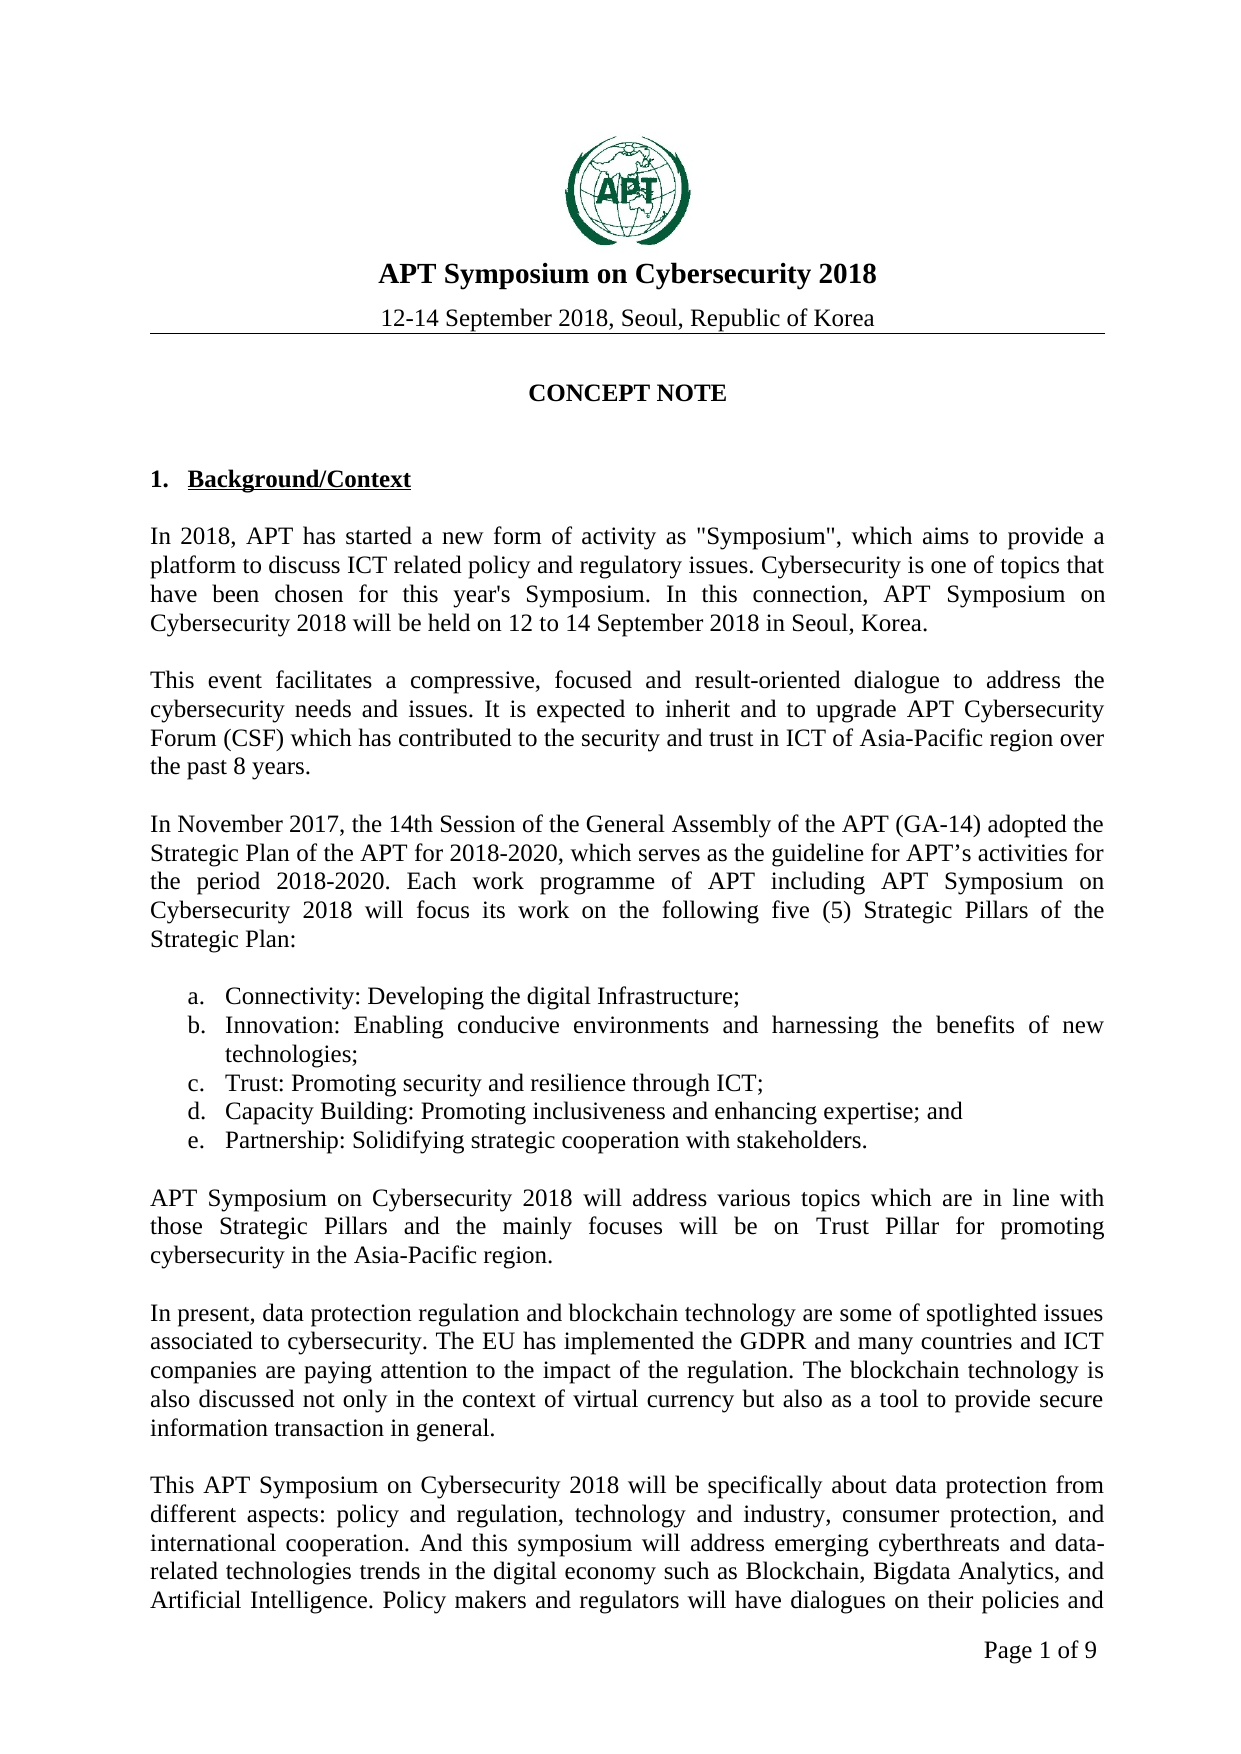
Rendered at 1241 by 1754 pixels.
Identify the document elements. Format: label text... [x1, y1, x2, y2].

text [150, 1470, 1105, 1614]
text In present, data protection regulation and blockchain technology are some of spotlighted issues associated to cybersecurity. The EU has implemented the GDPR and many countries and ICT companies are paying attention to the impact of the regulation. The blockchain technology is also discussed not only in the context of virtual currency but also as a tool to provide secure information transaction in general. [150, 1298, 1105, 1441]
text This event facilitates a compressive, focused and result-oriented dialogue to address the cybersecurity needs and issues. It is expected to inherit and to upgrade APT Cybersecurity Forum (CSF) which has contributed to the security and trust in ICT of Asia-Pacific region over the past 8 years. [150, 665, 1105, 780]
list Partnership: Solidifying strategic cooperation with stakeholders. [187, 1125, 1105, 1154]
text In 2018, APT has started a new form of activity as "Symposium", which aims to provide a platform to discuss ICT related policy and regulatory issues. Cybersecurity is one of topics that have been chosen for this year's Symposium. In this connection, APT Symposium on Cybersecurity 2018 will be held on 12 to 14 September 2018 in Seoul, Korea. [150, 521, 1105, 636]
text CONCEPT NOTE [150, 378, 1105, 406]
picture [560, 132, 695, 253]
list Capacity Building: Promoting inclusiveness and enhancing expertise; and [187, 1096, 1105, 1125]
text In November 2017, the 14th Session of the General Assembly of the APT (GA-14) adopted the Strategic Plan of the APT for 2018-2020, which serves as the guideline for APT’s activities for the period 2018-2020. Each work programme of APT including APT Symposium on Cybersecurity 2018 will focus its work on the following five (5) Strategic Pillars of the Strategic Plan: [150, 809, 1105, 953]
text APT Symposium on Cybersecurity 2018 [150, 257, 1105, 290]
text APT Symposium on Cybersecurity 2018 will address various topics which are in line with those Strategic Pillars and the mainly focuses will be on Trust Pillar for promoting cybersecurity in the Asia-Pacific region. [150, 1183, 1105, 1269]
text 12-14 September 2018, Seoul, Republic of Korea [150, 303, 1105, 333]
list Background/Context [150, 464, 1105, 493]
list Innovation: Enabling conducive environments and harnessing the benefits of new technologies; [187, 1010, 1105, 1068]
list Trust: Promoting security and resilience through ICT; [187, 1068, 1105, 1096]
list Connectivity: Developing the digital Infrastructure; [187, 981, 1105, 1010]
